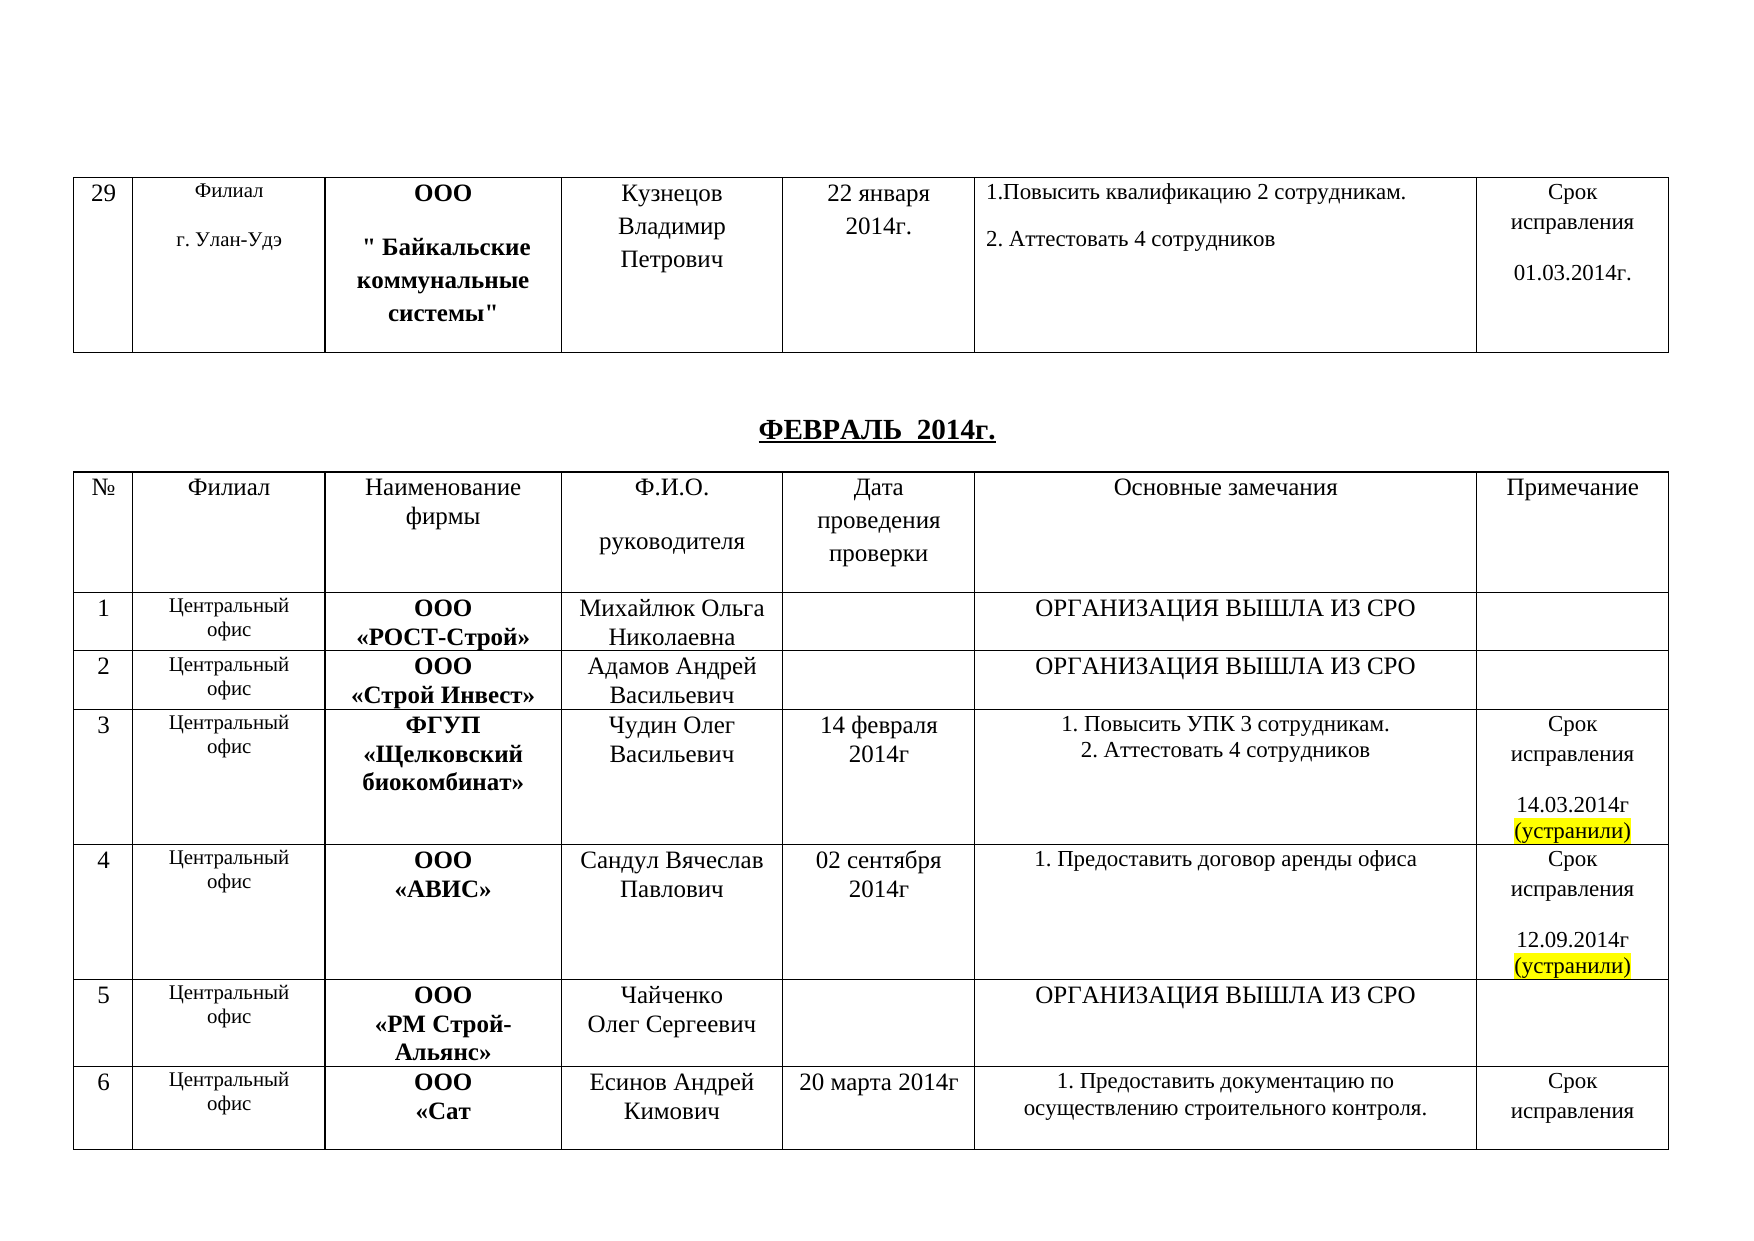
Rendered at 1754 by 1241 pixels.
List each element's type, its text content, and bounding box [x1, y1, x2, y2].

table_cell 6 [74, 1067, 132, 1148]
table_header Ф.И.О. руководителя [562, 473, 782, 592]
table_cell Срок исправления 12.09.2014г (устранили) [1477, 845, 1668, 979]
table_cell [326, 1067, 561, 1148]
table_cell 29 [74, 178, 132, 352]
table_header Примечание [1477, 473, 1668, 592]
table_cell 02 сентября 2014г [783, 845, 974, 979]
table_cell Центральный офис [133, 710, 324, 844]
table_cell Срок исправления 01.03.2014г. [1477, 178, 1668, 352]
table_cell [562, 1067, 782, 1148]
table_cell [1477, 593, 1668, 650]
table_cell Адамов Андрей Васильевич [562, 651, 782, 709]
table_cell Чайченко Олег Сергеевич [562, 980, 782, 1066]
table_cell ОРГАНИЗАЦИЯ ВЫШЛА ИЗ СРО [975, 651, 1476, 709]
table_header Наименование фирмы [326, 473, 561, 592]
table_cell 1. Предоставить договор аренды офиса [975, 845, 1476, 979]
table_cell Филиал г. Улан-Удэ [133, 178, 324, 352]
table_cell ОРГАНИЗАЦИЯ ВЫШЛА ИЗ СРО [975, 593, 1476, 650]
table_header Основные замечания [975, 473, 1476, 592]
table_cell ООО «РОСТ-Строй» [326, 593, 561, 650]
table_cell Центральный офис [133, 651, 324, 709]
table_cell Срок исправления 14.03.2014г (устранили) [1477, 710, 1668, 844]
table_cell ООО " Байкальские коммунальные системы" [326, 178, 561, 352]
table_cell 22 января 2014г. [783, 178, 974, 352]
text ФЕВРАЛЬ 2014г. [118, 412, 1636, 446]
table_cell Михайлюк Ольга Николаевна [562, 593, 782, 650]
table_cell 4 [74, 845, 132, 979]
table_cell 5 [74, 980, 132, 1066]
table_cell 14 февраля 2014г [783, 710, 974, 844]
table_cell ООО «РМ Строй-Альянс» [326, 980, 561, 1066]
table_cell Центральный офис [133, 593, 324, 650]
table_cell ОРГАНИЗАЦИЯ ВЫШЛА ИЗ СРО [975, 980, 1476, 1066]
table_cell Кузнецов Владимир Петрович [562, 178, 782, 352]
table_cell ФГУП «Щелковский биокомбинат» [326, 710, 561, 844]
table_cell Чудин Олег Васильевич [562, 710, 782, 844]
table_cell 1.Повысить квалификацию 2 сотрудникам. 2. Аттестовать 4 сотрудников [975, 178, 1476, 352]
table_header Филиал [133, 473, 324, 592]
table_cell 20 марта 2014г [783, 1067, 974, 1148]
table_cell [1477, 1067, 1668, 1148]
table_cell Центральный офис [133, 980, 324, 1066]
table_cell 1. Повысить УПК 3 сотрудникам. 2. Аттестовать 4 сотрудников [975, 710, 1476, 844]
table_cell ООО «Строй Инвест» [326, 651, 561, 709]
table_cell [1477, 980, 1668, 1066]
table_cell [1477, 651, 1668, 709]
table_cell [975, 1067, 1476, 1148]
table_cell Центральный офис [133, 1067, 324, 1148]
table_cell 2 [74, 651, 132, 709]
table_cell [783, 651, 974, 709]
table_cell 1 [74, 593, 132, 650]
table_header Дата проведения проверки [783, 473, 974, 592]
table_cell ООО «АВИС» [326, 845, 561, 979]
table_header № [74, 473, 132, 592]
table_cell 3 [74, 710, 132, 844]
table_cell [783, 980, 974, 1066]
table_cell [783, 593, 974, 650]
table_cell Центральный офис [133, 845, 324, 979]
table_cell Сандул Вячеслав Павлович [562, 845, 782, 979]
